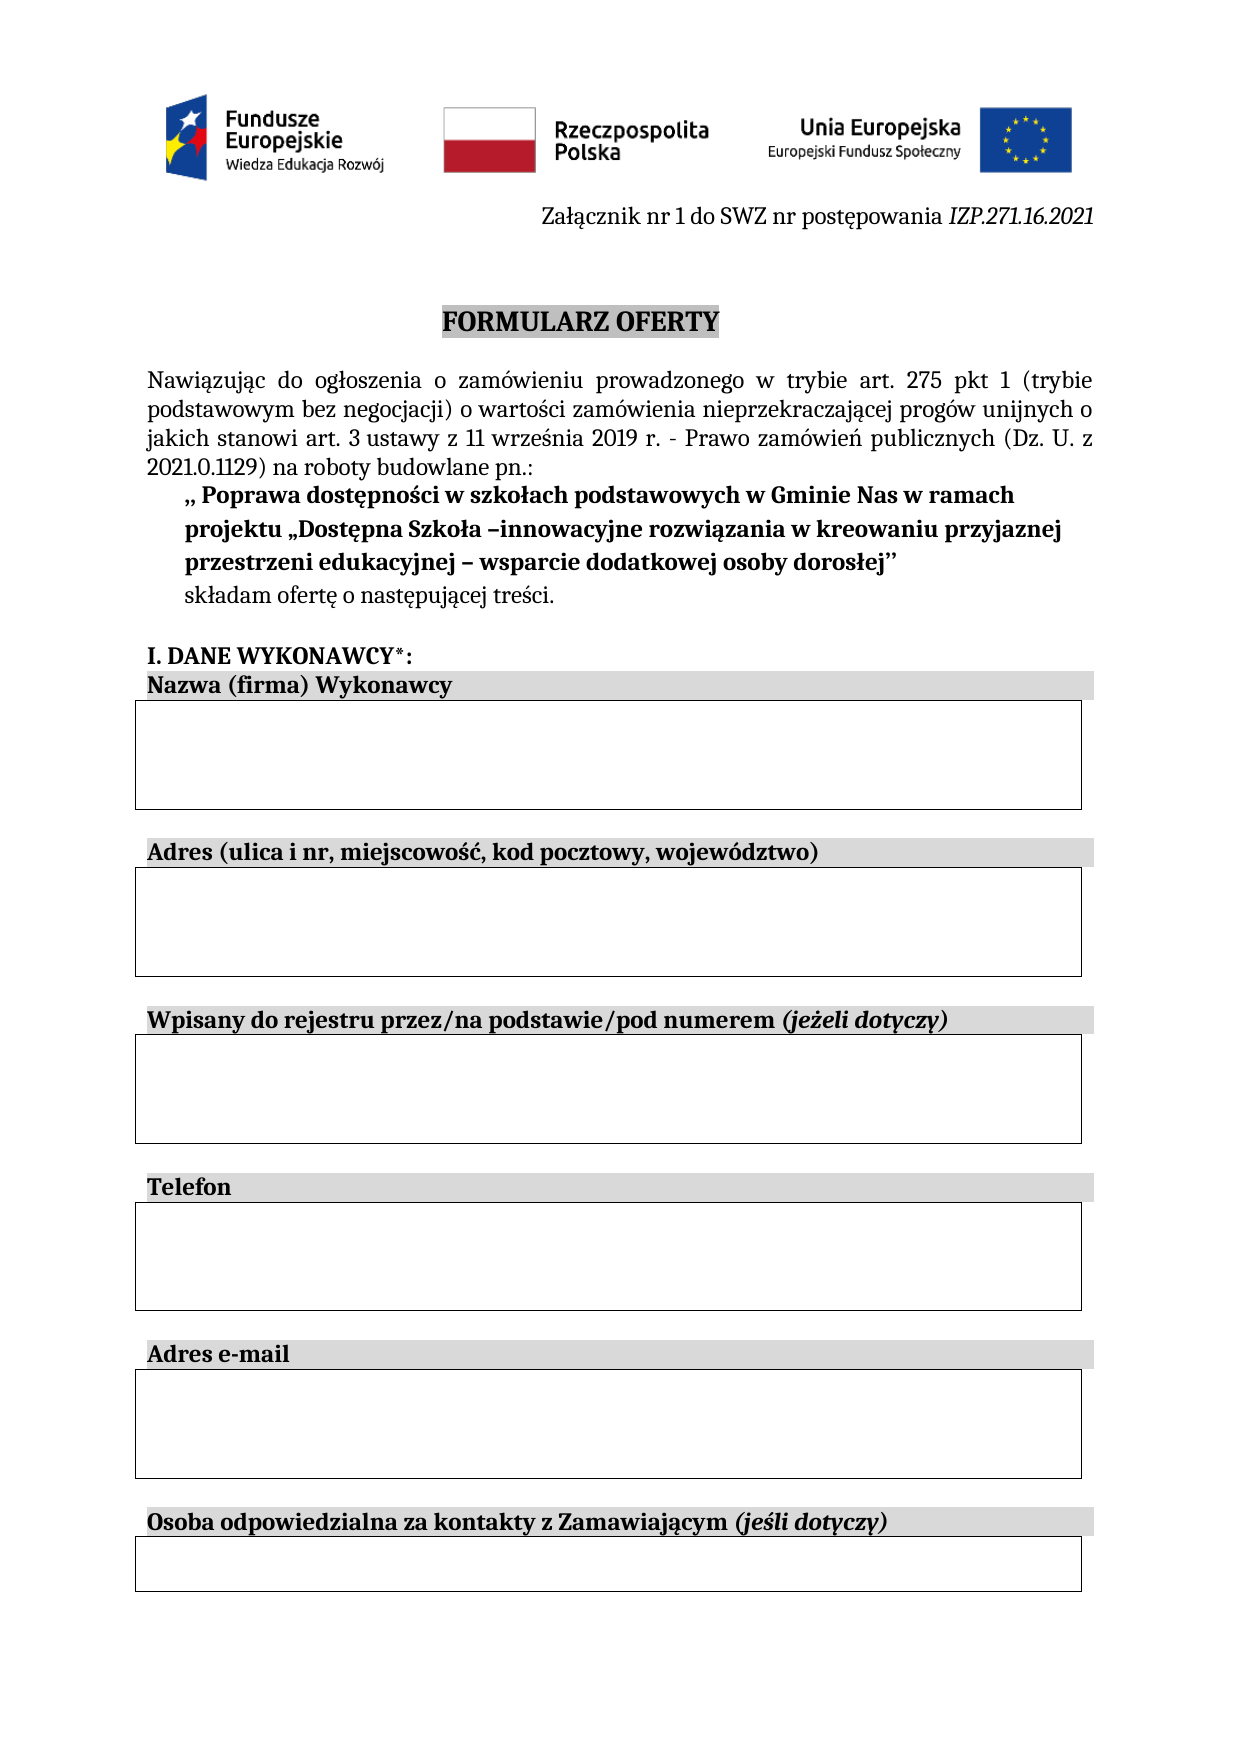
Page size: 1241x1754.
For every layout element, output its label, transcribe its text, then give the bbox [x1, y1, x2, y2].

text składam ofertę o następującej treści. [184, 581, 1094, 609]
text Nazwa (firma) Wykonawcy [147, 671, 1094, 700]
text Nawiązując do ogłoszenia o zamówieniu prowadzonego w trybie art. 275 pkt 1 (trybie podstawowym bez negocjacji) o wartości zamówienia nieprzekraczającej progów unijnych o jakich stanowi art. 3 ustawy z 11 września 2019 r. - Prawo zamówień publicznych (Dz. U. z 2021.0.1129) na roboty budowlane pn.: [147, 366, 1094, 481]
picture [146, 73, 1092, 202]
text Adres e-mail [147, 1340, 1094, 1369]
table_header [136, 701, 1081, 808]
table_header [136, 1537, 1081, 1591]
text Wpisany do rejestru przez/na podstawie/pod numerem (jeżeli dotyczy) [147, 1006, 1094, 1034]
text Telefon [147, 1173, 1094, 1202]
text ,, Poprawa dostępności w szkołach podstawowych w Gminie Nas w ramach projektu „Dostępna Szkoła –innowacyjne rozwiązania w kreowaniu przyjaznej przestrzeni edukacyjnej – wsparcie dodatkowej osoby dorosłej’’ [184, 481, 1094, 576]
text Adres (ulica i nr, miejscowość, kod pocztowy, województwo) [147, 838, 1094, 867]
table_header [136, 1035, 1081, 1143]
text Załącznik nr 1 do SWZ nr postępowania IZP.271.16.2021 [147, 202, 1094, 231]
table_header [136, 1370, 1081, 1478]
table_header [136, 1203, 1081, 1310]
text Osoba odpowiedzialna za kontakty z Zamawiającym (jeśli dotyczy) [147, 1507, 1094, 1536]
text FORMULARZ OFERTY [368, 305, 1094, 366]
text I. DANE WYKONAWCY*: [147, 613, 1094, 671]
table_header [136, 868, 1081, 976]
